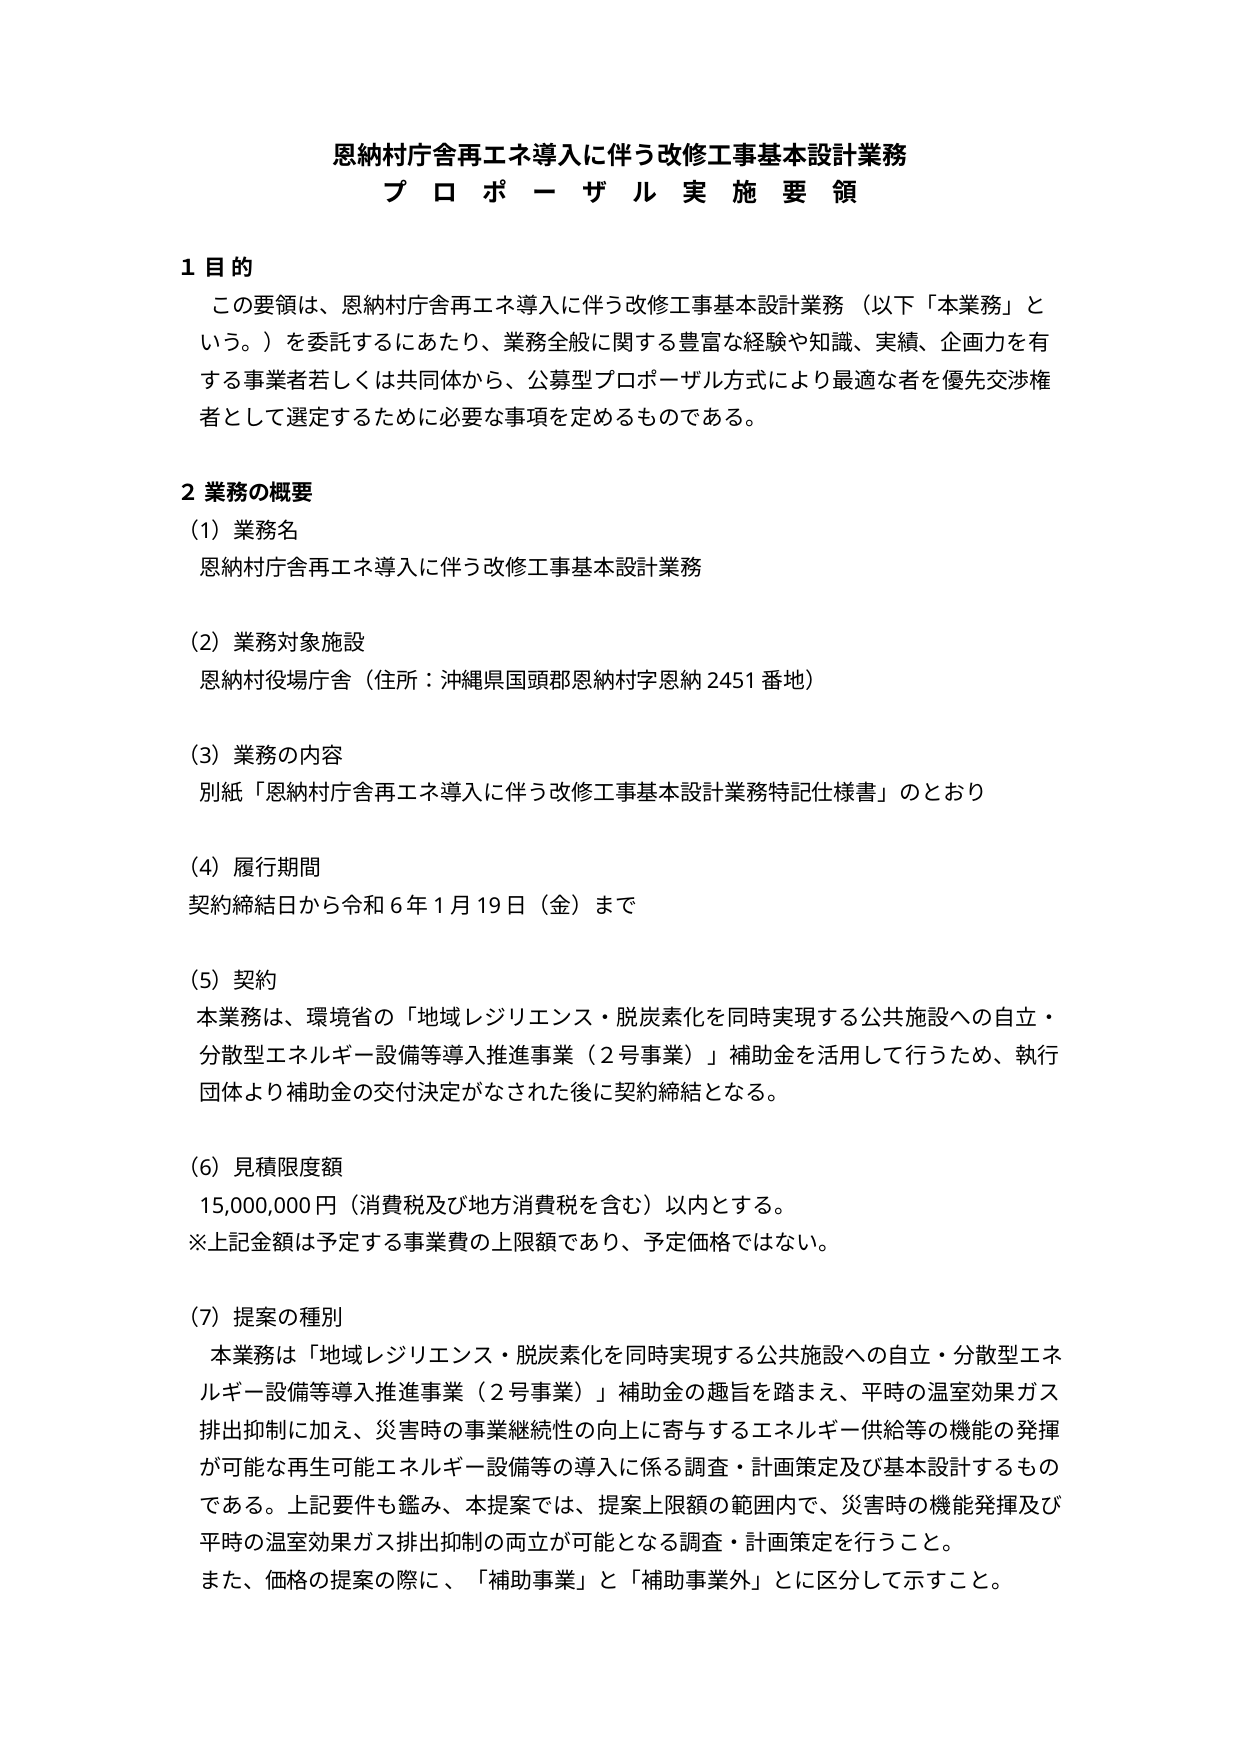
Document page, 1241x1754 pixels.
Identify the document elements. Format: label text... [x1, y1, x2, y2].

text 恩納村庁舎再エネ導入に伴う改修工事基本設計業務 [199, 547, 1063, 585]
text 本業務は「地域レジリエンス・脱炭素化を同時実現する公共施設への自立・分散型エネルギー設備等導入推進事業（２号事業）」補助金の趣旨を踏まえ、平時の温室効果ガス排出抑制に加え、災害時の事業継続性の向上に寄与するエネルギー供給等の機能の発揮が可能な再生可能エネルギー設備等の導入に係る調査・計画策定及び基本設計するものである。上記要件も鑑み、本提案では、提案上限額の範囲内で、災害時の機能発揮及び平時の温室効果ガス排出抑制の両立が可能となる調査・計画策定を行うこと。 [199, 1335, 1063, 1560]
text （3）業務の内容 [177, 735, 1063, 772]
text プ ロ ポ ー ザ ル 実 施 要 領 [177, 172, 1063, 210]
text （1）業務名 [177, 510, 1063, 547]
text （4）履行期間 [177, 847, 1063, 885]
text 恩納村庁舎再エネ導入に伴う改修工事基本設計業務 [177, 135, 1063, 172]
text 15,000,000円（消費税及び地方消費税を含む）以内とする。 [177, 1185, 1063, 1222]
text ２ 業務の概要 [177, 472, 1063, 510]
text 本業務は、環境省の「地域レジリエンス・脱炭素化を同時実現する公共施設への自立・分散型エネルギー設備等導入推進事業（２号事業）」補助金を活用して行うため、執行団体より補助金の交付決定がなされた後に契約締結となる。 [177, 997, 1063, 1110]
text また、価格の提案の際に 、「補助事業」と「補助事業外」とに区分して示すこと。 [177, 1560, 1063, 1597]
text （6）見積限度額 [177, 1147, 1063, 1185]
text ※上記金額は予定する事業費の上限額であり、予定価格ではない。 [177, 1222, 1063, 1260]
text １ 目 的 [177, 247, 1063, 285]
text （7）提案の種別 [177, 1297, 1063, 1335]
text （2）業務対象施設 [177, 622, 1063, 660]
text 契約締結日から令和6年1月19日（金）まで [177, 885, 1063, 922]
text 恩納村役場庁舎（住所：沖縄県国頭郡恩納村字恩納2451番地） [177, 660, 1063, 697]
text （5）契約 [177, 960, 1063, 997]
text 別紙「恩納村庁舎再エネ導入に伴う改修工事基本設計業務特記仕様書」のとおり [199, 772, 1063, 810]
text この要領は、恩納村庁舎再エネ導入に伴う改修工事基本設計業務 （以下「本業務」という。）を委託するにあたり、業務全般に関する豊富な経験や知識、実績、企画力を有する事業者若しくは共同体から、公募型プロポーザル方式により最適な者を優先交渉権者として選定するために必要な事項を定めるものである。 [199, 285, 1063, 435]
